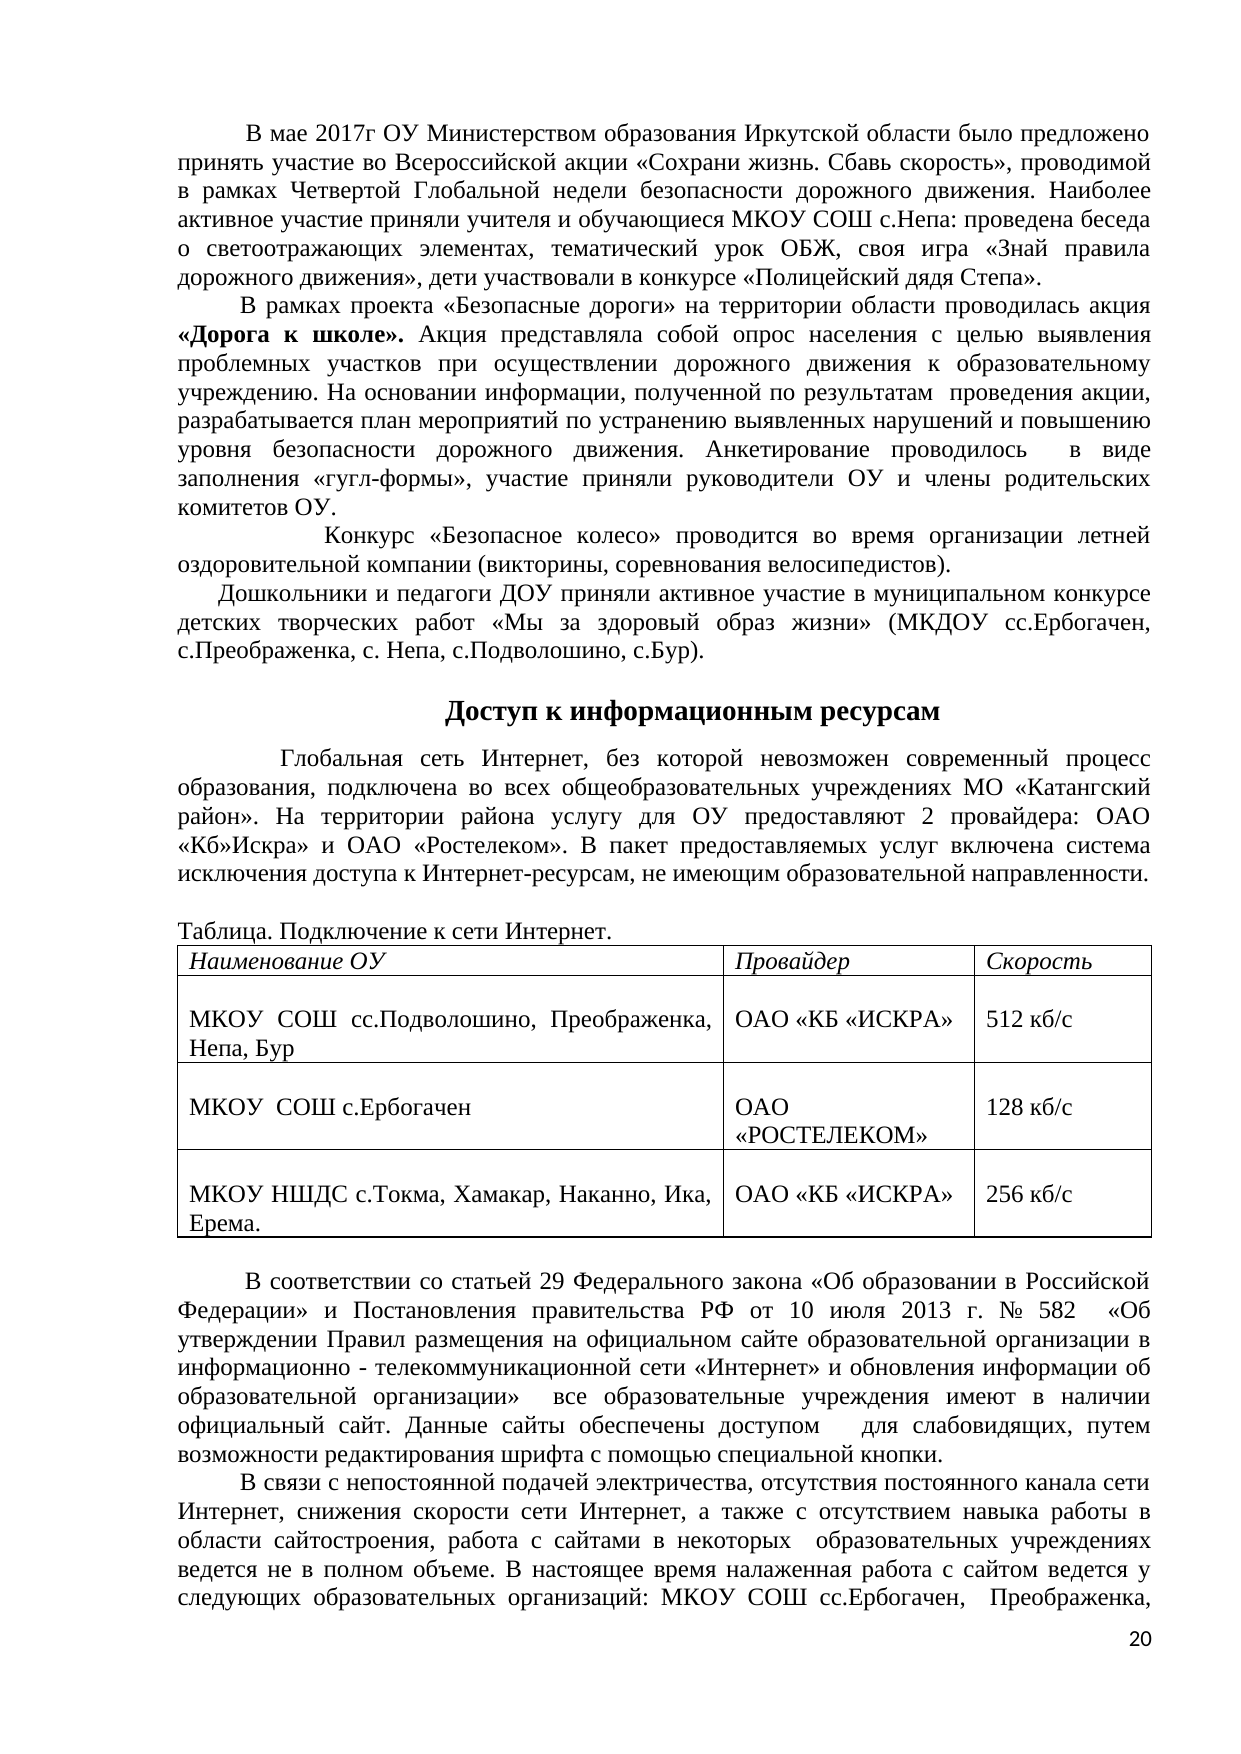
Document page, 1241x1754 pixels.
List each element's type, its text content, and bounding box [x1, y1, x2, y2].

table_cell 256 кб/с [975, 1150, 1151, 1236]
table_cell МКОУ СОШ сс.Подволошино, Преображенка, Непа, Бур [178, 976, 723, 1062]
text Дошкольники и педагоги ДОУ приняли активное участие в муниципальном конкурсе детских творческих работ «Мы за здоровый образ жизни» (МКДОУ сс.Ербогачен, с.Преображенка, с. Непа, с.Подволошино, с.Бур). [177, 578, 1152, 664]
text В соответствии со статьей 29 Федерального закона «Об образовании в Российской Федерации» и Постановления правительства РФ от 10 июля . № 582 «Об утверждении Правил размещения на официальном сайте образовательной организации в информационно - телекоммуникационной сети «Интернет» и обновления информации об образовательной организации» все образовательные учреждения имеют в наличии официальный сайт. Данные сайты обеспечены доступом для слабовидящих, путем возможности редактирования шрифта с помощью специальной кнопки. [177, 1266, 1152, 1467]
table_cell ОАО «КБ «ИСКРА» [724, 976, 974, 1062]
table_cell 512 кб/с [975, 976, 1151, 1062]
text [177, 1467, 1152, 1611]
table_cell МКОУ СОШ с.Ербогачен [178, 1063, 723, 1149]
text Таблица. Подключение к сети Интернет. [177, 916, 1152, 945]
text Доступ к информационным ресурсам [233, 693, 1152, 727]
text В рамках проекта «Безопасные дороги» на территории области проводилась акция «Дорога к школе». Акция представляла собой опрос населения с целью выявления проблемных участков при осуществлении дорожного движения к образовательному учреждению. На основании информации, полученной по результатам проведения акции, разрабатывается план мероприятий по устранению выявленных нарушений и повышению уровня безопасности дорожного движения. Анкетирование проводилось в виде заполнения «гугл-формы», участие приняли руководители ОУ и члены родительских комитетов ОУ. [177, 291, 1152, 521]
table_header Скорость [975, 946, 1151, 974]
table_cell ОАО «РОСТЕЛЕКОМ» [724, 1063, 974, 1149]
text Конкурс «Безопасное колесо» проводится во время организации летней оздоровительной компании (викторины, соревнования велосипедистов). [177, 521, 1152, 578]
table_cell ОАО «КБ «ИСКРА» [724, 1150, 974, 1236]
text В мае 2017г ОУ Министерством образования Иркутской области было предложено принять участие во Всероссийской акции «Сохрани жизнь. Сбавь скорость», проводимой в рамках Четвертой Глобальной недели безопасности дорожного движения. Наиболее активное участие приняли учителя и обучающиеся МКОУ СОШ с.Непа: проведена беседа о светоотражающих элементах, тематический урок ОБЖ, своя игра «Знай правила дорожного движения», дети участвовали в конкурсе «Полицейский дядя Степа». [177, 118, 1152, 291]
table_header Наименование ОУ [178, 946, 723, 974]
table_cell 128 кб/с [975, 1063, 1151, 1149]
table_cell МКОУ НШДС с.Токма, Хамакар, Наканно, Ика, Ерема. [178, 1150, 723, 1236]
table_header Провайдер [724, 946, 974, 974]
text Глобальная сеть Интернет, без которой невозможен современный процесс образования, подключена во всех общеобразовательных учреждениях МО «Катангский район». На территории района услугу для ОУ предоставляют 2 провайдера: ОАО «Кб»Искра» и ОАО «Ростелеком». В пакет предоставляемых услуг включена система исключения доступа к Интернет-ресурсам, не имеющим образовательной направленности. [177, 743, 1152, 887]
